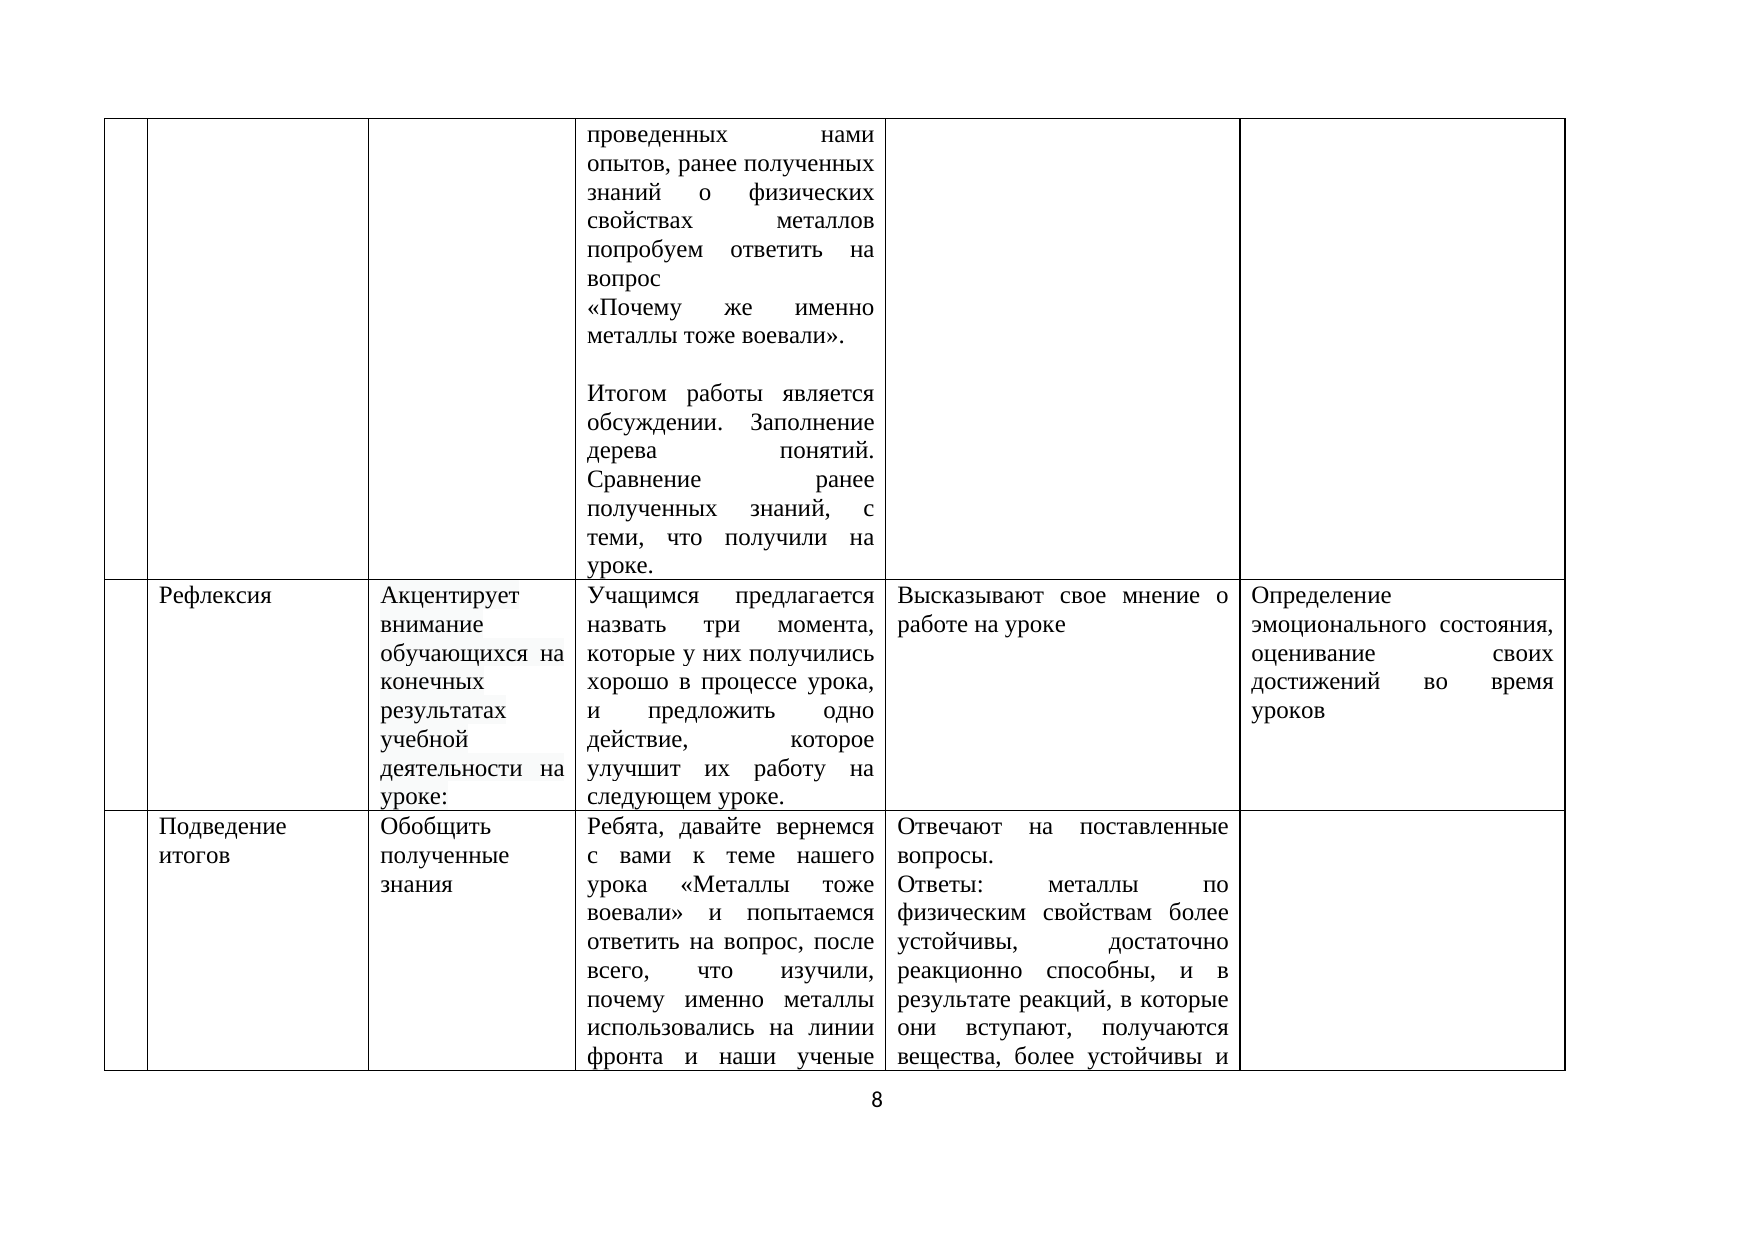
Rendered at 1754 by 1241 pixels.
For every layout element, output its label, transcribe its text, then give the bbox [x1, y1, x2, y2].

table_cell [886, 811, 1239, 1070]
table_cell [369, 119, 575, 579]
table_cell 4 [105, 119, 147, 579]
table_cell [105, 811, 147, 1070]
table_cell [886, 119, 1239, 579]
table_cell Подведение итогов [148, 811, 368, 1070]
table_cell [1241, 811, 1564, 1070]
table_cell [576, 811, 885, 1070]
table_cell Акцентирует внимание обучающихся на конечных результатах учебной деятельности на уроке: [448, 580, 575, 810]
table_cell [576, 119, 885, 579]
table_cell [369, 811, 575, 1070]
table_cell Рефлексия [148, 580, 368, 810]
table_cell Учащимся предлагается назвать три момента, которые у них получились хорошо в процессе урока, и предложить одно действие, которое улучшит их работу на следующем уроке. [785, 580, 885, 810]
table_cell Высказывают свое мнение о работе на уроке [886, 580, 1239, 810]
table_cell Определение эмоционального состояния, оценивание своих достижений во время уроков [1241, 580, 1564, 810]
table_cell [148, 119, 368, 579]
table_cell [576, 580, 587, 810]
table_cell [105, 580, 147, 810]
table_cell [1241, 119, 1564, 579]
